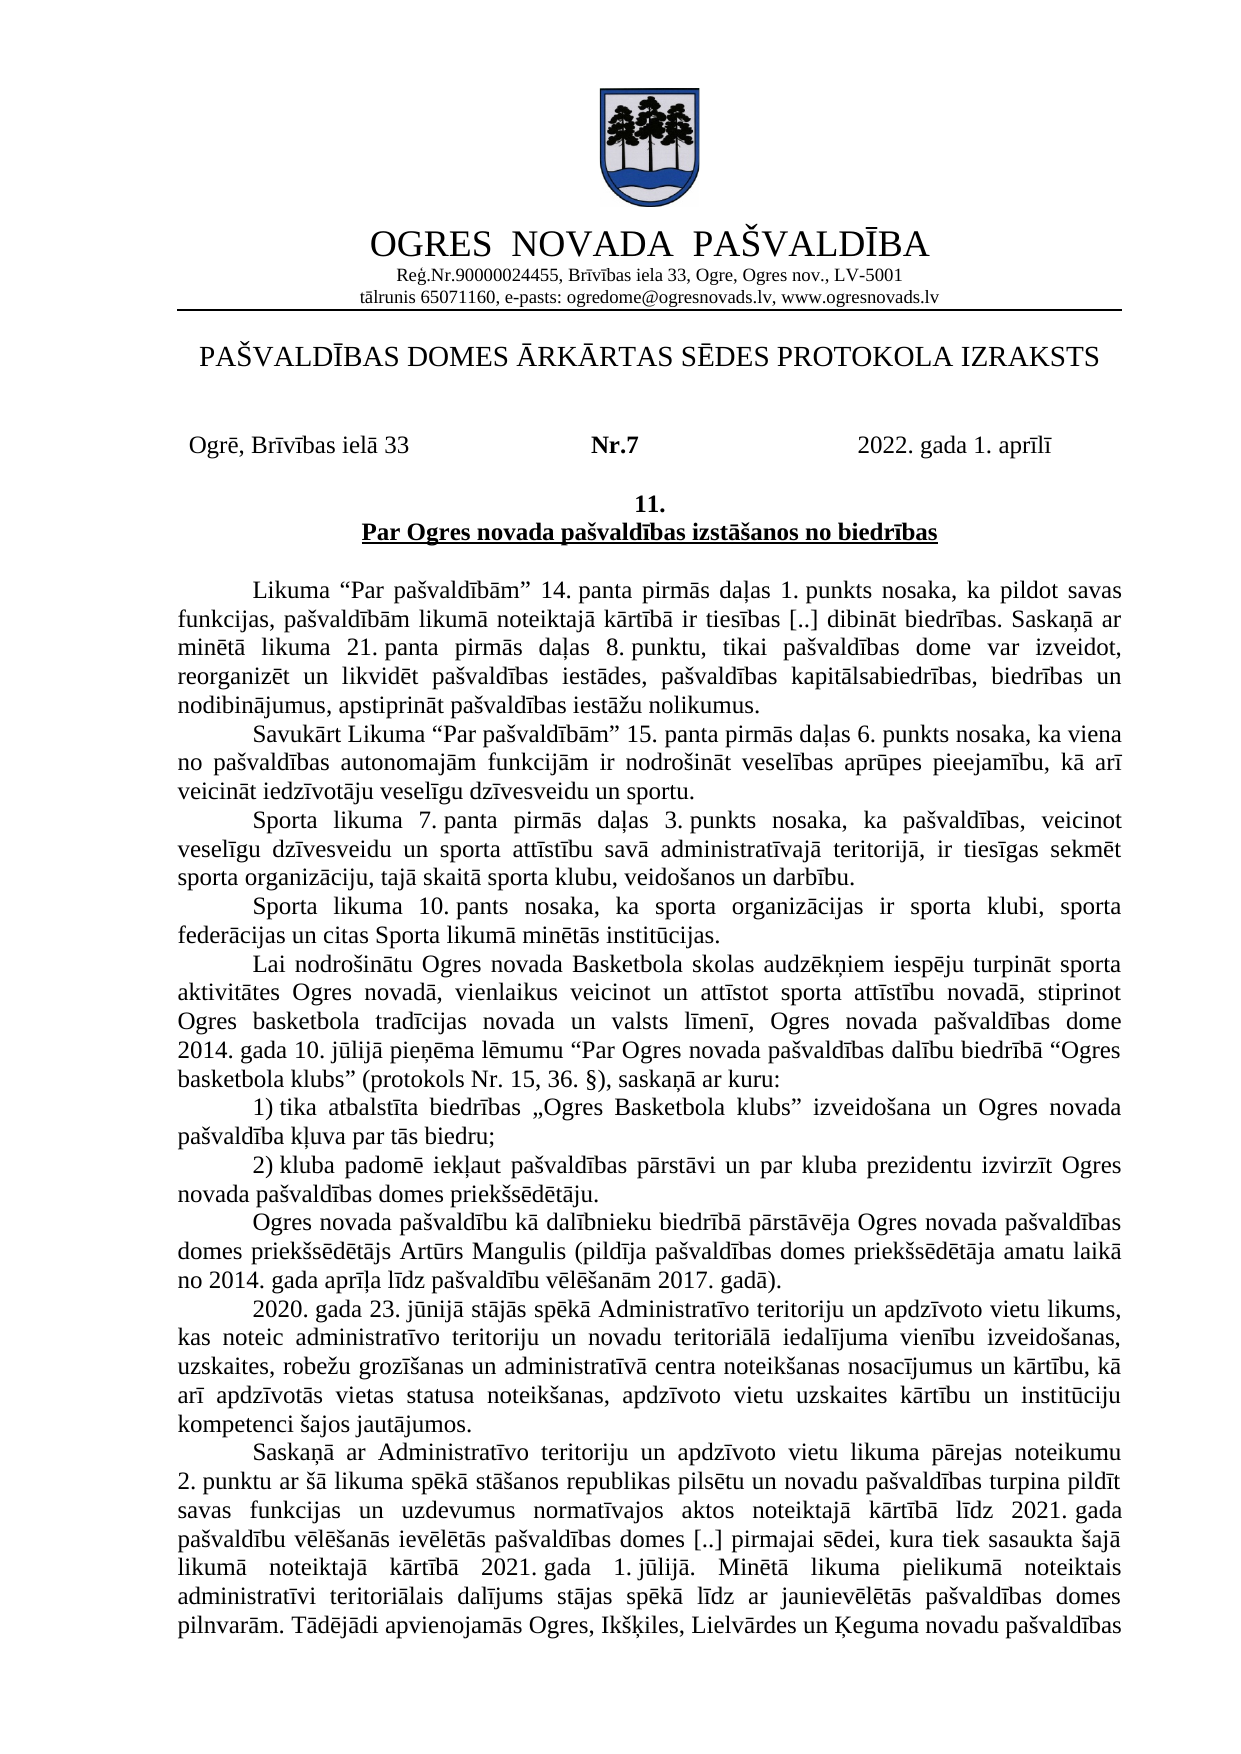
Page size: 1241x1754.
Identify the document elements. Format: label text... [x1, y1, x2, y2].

text PAŠVALDĪBAS DOMES ĀRKĀRTAS SĒDES PROTOKOLA IZRAKSTS [177, 339, 1122, 373]
text 11. [177, 489, 1122, 517]
list Savukārt Likuma “Par pašvaldībām” 15. panta pirmās daļas 6. punkts nosaka, ka viena no pašvaldības autonomajām funkcijām ir nodrošināt veselības aprūpes pieejamību, kā arī veicināt iedzīvotāju veselīgu dzīvesveidu un sportu. [177, 719, 1122, 805]
text 1) tika atbalstīta biedrības „Ogres Basketbola klubs” izveidošana un Ogres novada pašvaldība kļuva par tās biedru; [177, 1092, 1122, 1150]
table_header 2022. gada 1. aprīlī [784, 430, 1122, 460]
list Sporta likuma 10. pants nosaka, ka sporta organizācijas ir sporta klubi, sporta federācijas un citas Sporta likumā minētās institūcijas. [177, 891, 1122, 949]
text OGRES NOVADA PAŠVALDĪBA [177, 221, 1122, 264]
text 2020. gada 23. jūnijā stājās spēkā Administratīvo teritoriju un apdzīvoto vietu likums, kas noteic administratīvo teritoriju un novadu teritoriālā iedalījuma vienību izveidošanas, uzskaites, robežu grozīšanas un administratīvā centra noteikšanas nosacījumus un kārtību, kā arī apdzīvotās vietas statusa noteikšanas, apdzīvoto vietu uzskaites kārtību un institūciju kompetenci šajos jautājumos. [177, 1294, 1122, 1437]
list Likuma “Par pašvaldībām” 14. panta pirmās daļas 1. punkts nosaka, ka pildot savas funkcijas, pašvaldībām likumā noteiktajā kārtībā ir tiesības [..] dibināt biedrības. Saskaņā ar minētā likuma 21. panta pirmās daļas 8. punktu, tikai pašvaldības dome var izveidot, reorganizēt un likvidēt pašvaldības iestādes, pašvaldības kapitālsabiedrības, biedrības un nodibinājumus, apstiprināt pašvaldības iestāžu nolikumus. [177, 575, 1122, 719]
table_header Nr.7 [492, 430, 783, 460]
list Sporta likuma 7. panta pirmās daļas 3. punkts nosaka, ka pašvaldības, veicinot veselīgu dzīvesveidu un sporta attīstību savā administratīvajā teritorijā, ir tiesīgas sekmēt sporta organizāciju, tajā skaitā sporta klubu, veidošanos un darbību. [177, 805, 1122, 891]
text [177, 1437, 1122, 1639]
text Par Ogres novada pašvaldības izstāšanos no biedrības [177, 517, 1122, 546]
text Lai nodrošinātu Ogres novada Basketbola skolas audzēkņiem iespēju turpināt sporta aktivitātes Ogres novadā, vienlaikus veicinot un attīstot sporta attīstību novadā, stiprinot Ogres basketbola tradīcijas novada un valsts līmenī, Ogres novada pašvaldības dome 2014. gada 10. jūlijā pieņēma lēmumu “Par Ogres novada pašvaldības dalību biedrībā “Ogres basketbola klubs” (protokols Nr. 15, 36. §), saskaņā ar kuru: [177, 949, 1122, 1092]
table_header Ogrē, Brīvības ielā 33 [177, 430, 492, 460]
text tālrunis 65071160, e-pasts: ogredome@ogresnovads.lv, www.ogresnovads.lv [177, 286, 1122, 309]
text 2) kluba padomē iekļaut pašvaldības pārstāvi un par kluba prezidentu izvirzīt Ogres novada pašvaldības domes priekšsēdētāju. [177, 1150, 1122, 1207]
picture [599, 88, 700, 207]
text Ogres novada pašvaldību kā dalībnieku biedrībā pārstāvēja Ogres novada pašvaldības domes priekšsēdētājs Artūrs Mangulis (pildīja pašvaldības domes priekšsēdētāja amatu laikā no 2014. gada aprīļa līdz pašvaldību vēlēšanām 2017. gadā). [177, 1207, 1122, 1294]
text Reģ.Nr.90000024455, Brīvības iela 33, Ogre, Ogres nov., LV-5001 [177, 264, 1122, 286]
